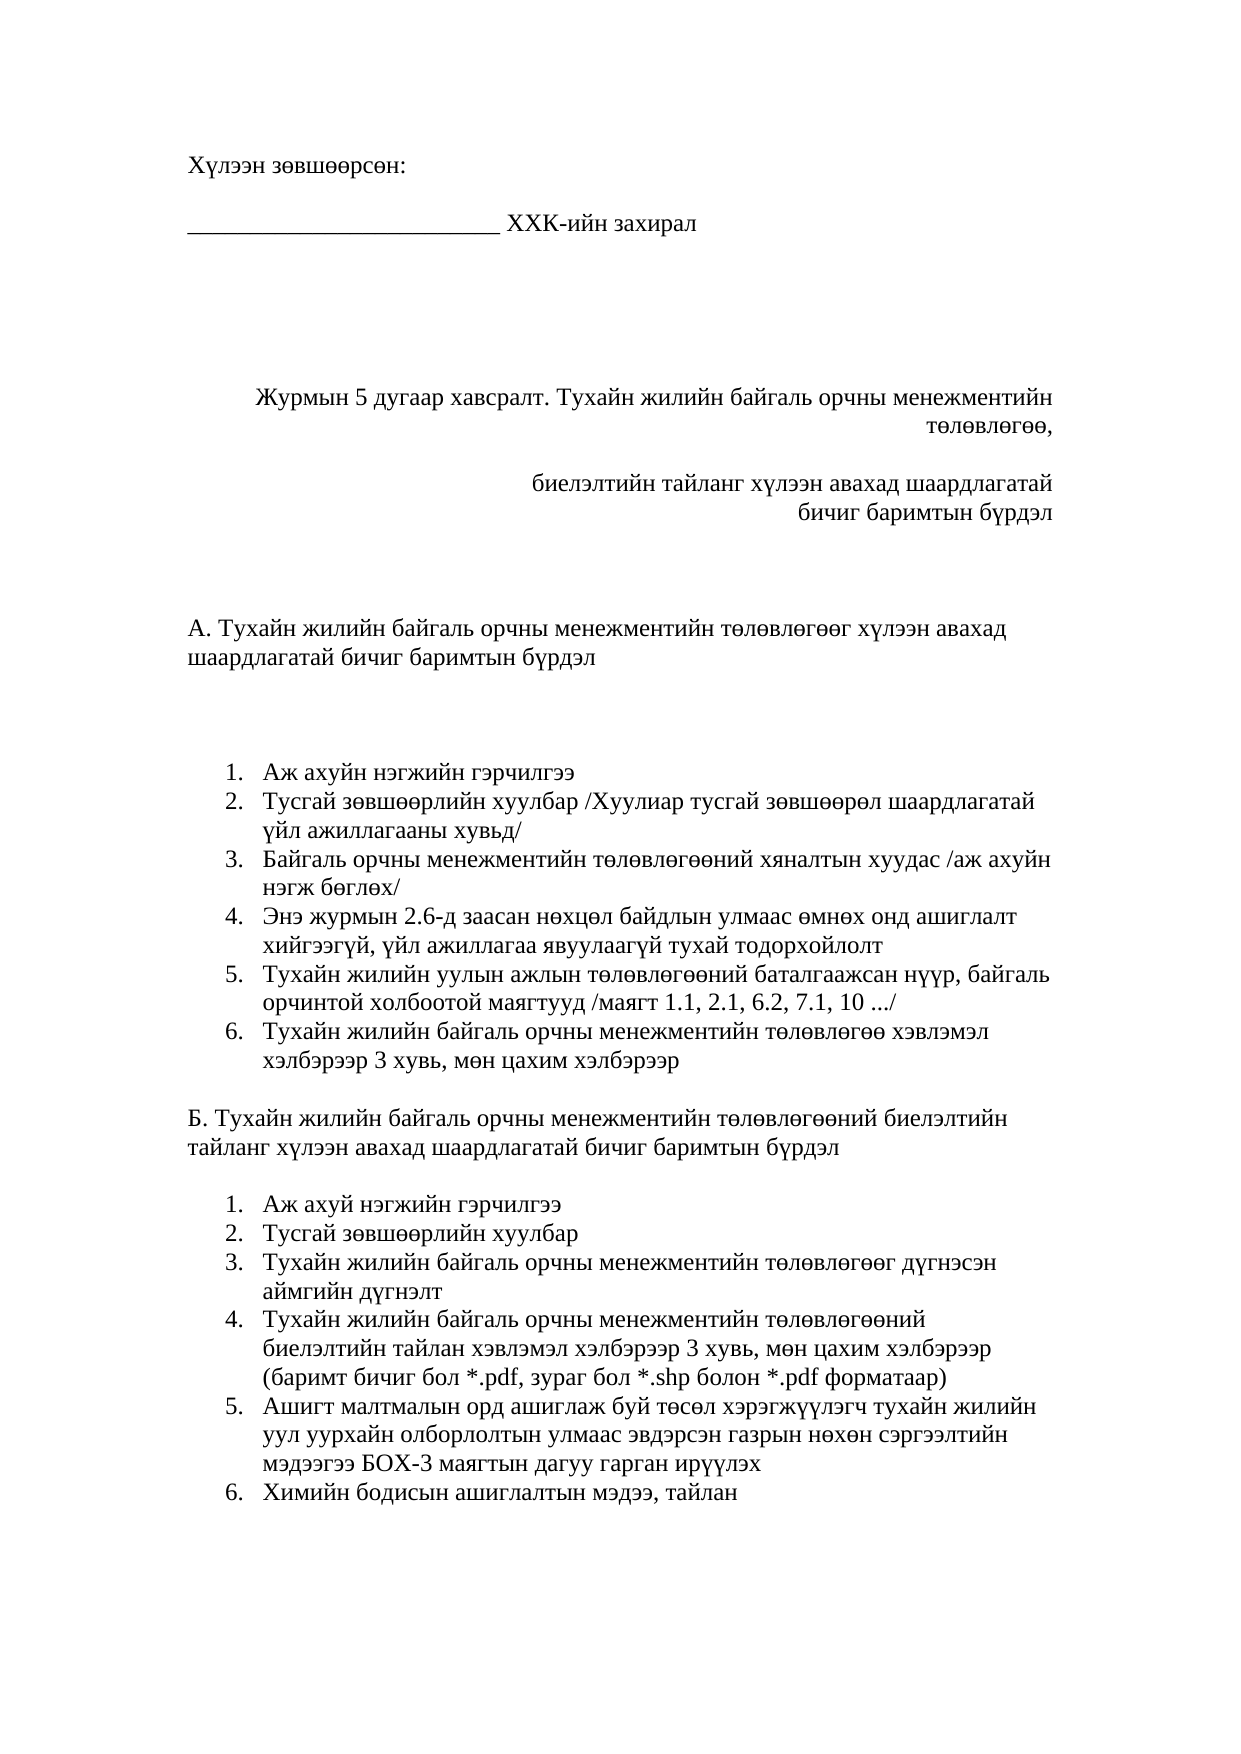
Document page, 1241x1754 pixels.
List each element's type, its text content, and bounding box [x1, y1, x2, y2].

text Хүлээн зөвшөөрсөн: [187, 150, 1053, 179]
list Аж ахуйн нэгжийн гэрчилгээ [225, 757, 1053, 786]
list Байгаль орчны менежментийн төлөвлөгөөний хяналтын хуудас /аж ахуйн нэгж бөглөх/ [225, 844, 1053, 901]
list Энэ журмын 2.6-д заасан нөхцөл байдлын улмаас өмнөх онд ашиглалт хийгээгүй, үйл ажиллагаа явуулаагүй тухай тодорхойлолт [225, 901, 1053, 959]
list Ашигт малтмалын орд ашиглаж буй төсөл хэрэгжүүлэгч тухайн жилийн уул уурхайн олборлолтын улмаас эвдэрсэн газрын нөхөн сэргээлтийн мэдээгээ БОХ-3 маягтын дагуу гарган ирүүлэх [225, 1391, 1053, 1477]
text биелэлтийн тайланг хүлээн авахад шаардлагатай бичиг баримтын бүрдэл [187, 468, 1053, 526]
text Б. Тухайн жилийн байгаль орчны менежментийн төлөвлөгөөний биелэлтийн тайланг хүлээн авахад шаардлагатай бичиг баримтын бүрдэл [187, 1103, 1053, 1160]
text Журмын 5 дугаар хавсралт. Тухайн жилийн байгаль орчны менежментийн төлөвлөгөө, [187, 382, 1053, 439]
list Тухайн жилийн уулын ажлын төлөвлөгөөний баталгаажсан нүүр, байгаль орчинтой холбоотой маягтууд /маягт 1.1, 2.1, 6.2, 7.1, 10 .../ [225, 959, 1053, 1016]
text _________________________ ХХК-ийн захирал [187, 208, 1053, 237]
list Тухайн жилийн байгаль орчны менежментийн төлөвлөгөөг дүгнэсэн аймгийн дүгнэлт [225, 1247, 1053, 1304]
list Тусгай зөвшөөрлийн хуулбар [225, 1218, 1053, 1247]
list Тусгай зөвшөөрлийн хуулбар /Хуулиар тусгай зөвшөөрөл шаардлагатай үйл ажиллагааны хувьд/ [225, 786, 1053, 844]
list Тухайн жилийн байгаль орчны менежментийн төлөвлөгөөний биелэлтийн тайлан хэвлэмэл хэлбэрээр 3 хувь, мөн цахим хэлбэрээр (баримт бичиг бол *.pdf, зураг бол *.shp болон *.pdf форматаар) [225, 1304, 1053, 1391]
list Тухайн жилийн байгаль орчны менежментийн төлөвлөгөө хэвлэмэл хэлбэрээр 3 хувь, мөн цахим хэлбэрээр [225, 1016, 1053, 1074]
list Химийн бодисын ашиглалтын мэдээ, тайлан [225, 1477, 1053, 1506]
list Аж ахуй нэгжийн гэрчилгээ [225, 1189, 1053, 1218]
text А. Тухайн жилийн байгаль орчны менежментийн төлөвлөгөөг хүлээн авахад шаардлагатай бичиг баримтын бүрдэл [187, 613, 1053, 670]
